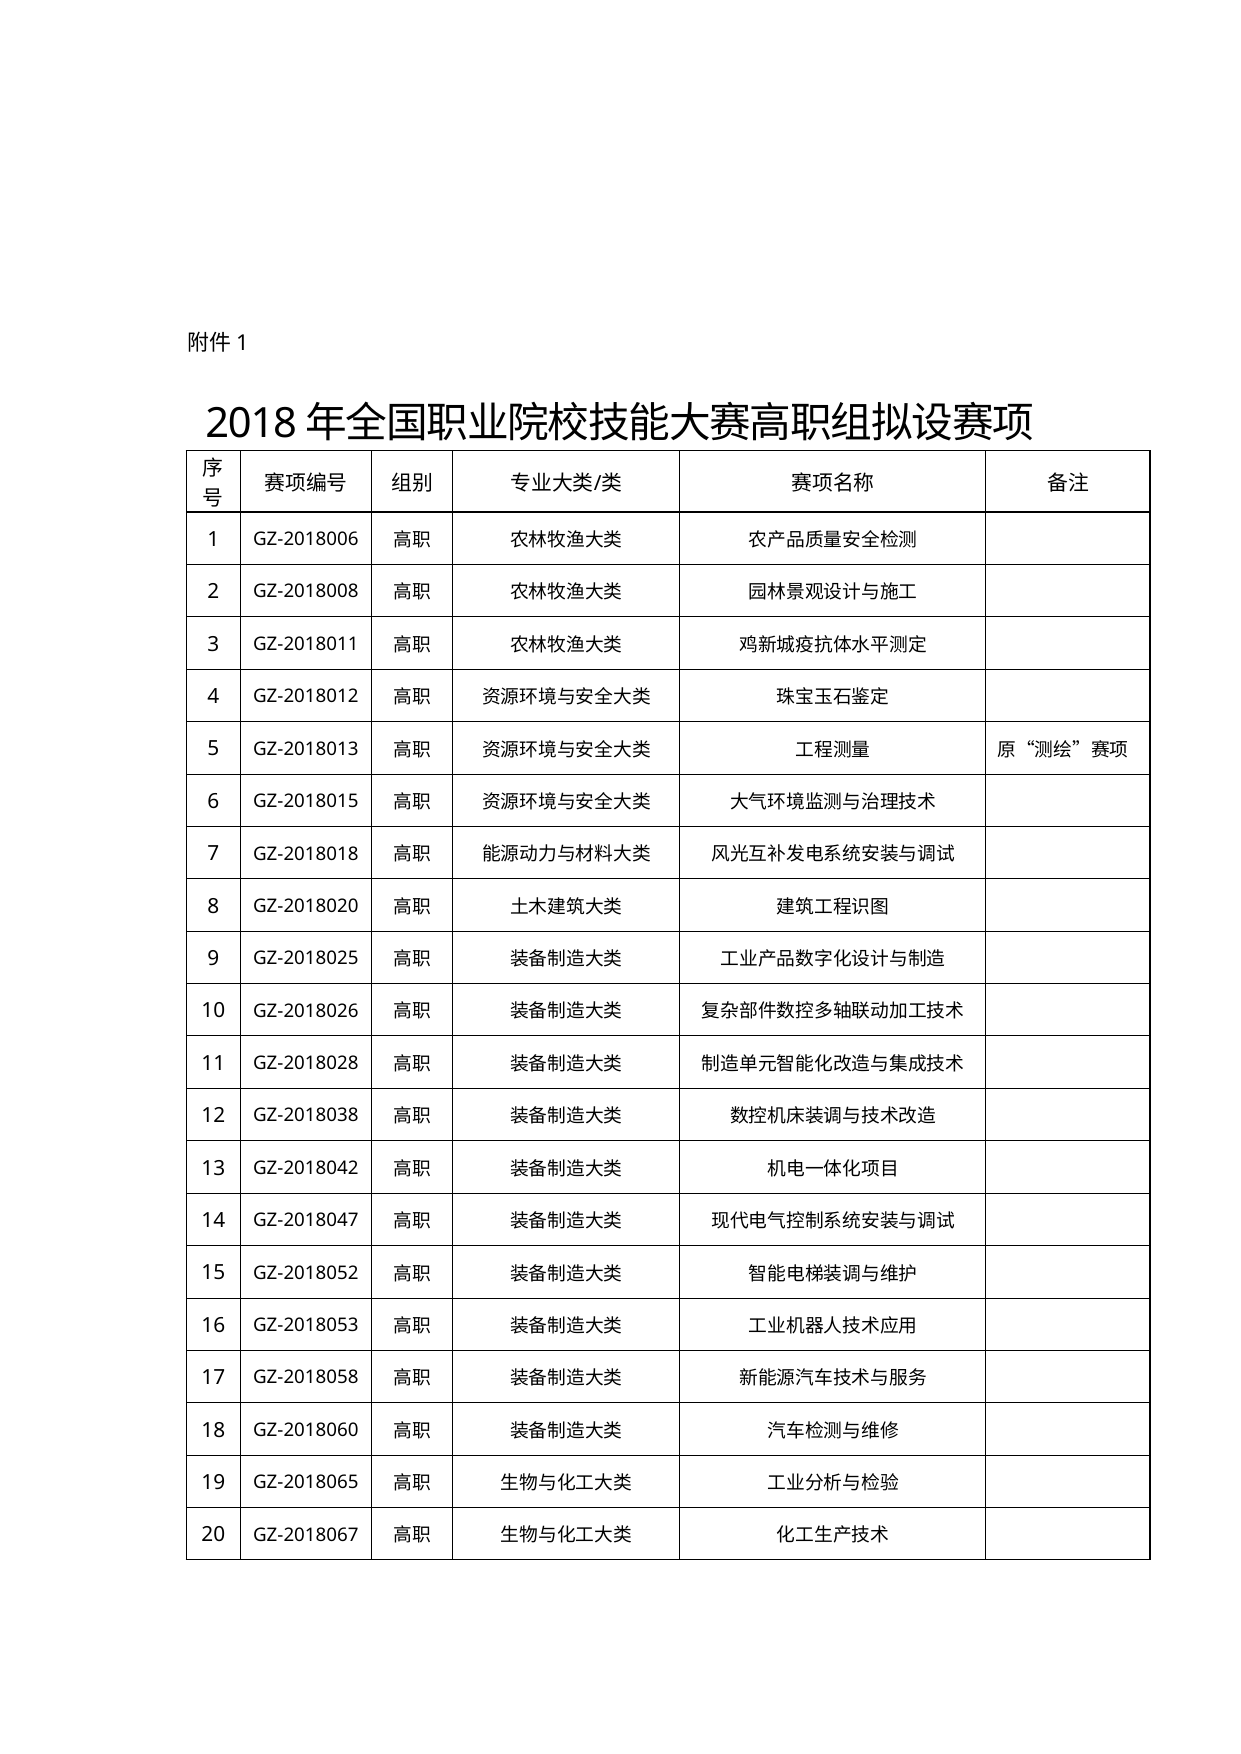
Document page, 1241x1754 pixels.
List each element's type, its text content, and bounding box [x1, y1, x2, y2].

table_cell GZ-2018042 [241, 1141, 371, 1193]
table_cell 1 [187, 513, 240, 564]
table_cell 13 [187, 1141, 240, 1193]
table_cell [986, 1194, 1149, 1245]
table_cell 4 [187, 670, 240, 721]
table_cell GZ-2018052 [241, 1246, 371, 1297]
table_cell 17 [187, 1351, 240, 1402]
table_cell GZ-2018020 [241, 879, 371, 931]
table_cell 生物与化工大类 [453, 1508, 679, 1559]
table_cell GZ-2018025 [241, 932, 371, 983]
table_header 赛项编号 [241, 451, 371, 511]
table_cell 7 [187, 827, 240, 878]
table_header 备注 [986, 451, 1149, 511]
table_header 组别 [372, 451, 452, 511]
table_cell 高职 [372, 775, 452, 826]
table_cell 高职 [372, 1351, 452, 1402]
table_cell [986, 617, 1149, 669]
table_cell GZ-2018065 [241, 1456, 371, 1507]
table_cell 土木建筑大类 [453, 879, 679, 931]
table_cell 18 [187, 1403, 240, 1454]
table_cell GZ-2018060 [241, 1403, 371, 1454]
table_cell [986, 513, 1149, 564]
table_cell 高职 [372, 1456, 452, 1507]
table_cell 数控机床装调与技术改造 [680, 1089, 985, 1140]
table_cell 智能电梯装调与维护 [680, 1246, 985, 1297]
table_cell 高职 [372, 1299, 452, 1350]
table_cell GZ-2018026 [241, 984, 371, 1035]
table_cell GZ-2018015 [241, 775, 371, 826]
table_cell [986, 1456, 1149, 1507]
table_cell 机电一体化项目 [680, 1141, 985, 1193]
table_cell 农林牧渔大类 [453, 565, 679, 616]
table_cell GZ-2018008 [241, 565, 371, 616]
table_cell 农林牧渔大类 [453, 513, 679, 564]
table_cell [986, 1246, 1149, 1297]
table_cell 高职 [372, 1403, 452, 1454]
table_cell [986, 775, 1149, 826]
table_cell GZ-2018047 [241, 1194, 371, 1245]
table_cell [986, 984, 1149, 1035]
table_cell [986, 1403, 1149, 1454]
table_cell 资源环境与安全大类 [453, 670, 679, 721]
table_cell 能源动力与材料大类 [453, 827, 679, 878]
table_cell 原“测绘”赛项 [986, 722, 1149, 773]
table_cell 装备制造大类 [453, 1403, 679, 1454]
table_cell 工业机器人技术应用 [680, 1299, 985, 1350]
table_cell 汽车检测与维修 [680, 1403, 985, 1454]
table_cell 9 [187, 932, 240, 983]
table_cell 工程测量 [680, 722, 985, 773]
table_cell 装备制造大类 [453, 1194, 679, 1245]
table_cell 建筑工程识图 [680, 879, 985, 931]
table_cell 生物与化工大类 [453, 1456, 679, 1507]
table_cell GZ-2018058 [241, 1351, 371, 1402]
table_cell 5 [187, 722, 240, 773]
table_cell 高职 [372, 513, 452, 564]
table_cell 资源环境与安全大类 [453, 775, 679, 826]
table_cell [986, 879, 1149, 931]
table_cell 装备制造大类 [453, 1246, 679, 1297]
table_cell 高职 [372, 984, 452, 1035]
table_cell 珠宝玉石鉴定 [680, 670, 985, 721]
table_cell 高职 [372, 879, 452, 931]
table_cell 14 [187, 1194, 240, 1245]
table_cell 装备制造大类 [453, 932, 679, 983]
table_cell 化工生产技术 [680, 1508, 985, 1559]
table_cell 制造单元智能化改造与集成技术 [680, 1036, 985, 1088]
table_cell 装备制造大类 [453, 1141, 679, 1193]
table_cell GZ-2018011 [241, 617, 371, 669]
table_header 序号 [187, 451, 240, 511]
table_cell GZ-2018012 [241, 670, 371, 721]
table_cell 工业分析与检验 [680, 1456, 985, 1507]
text 2018年全国职业院校技能大赛高职组拟设赛项 [187, 389, 1053, 450]
table_cell 大气环境监测与治理技术 [680, 775, 985, 826]
table_cell 11 [187, 1036, 240, 1088]
table_cell [986, 1508, 1149, 1559]
table_cell 新能源汽车技术与服务 [680, 1351, 985, 1402]
table_cell [986, 1036, 1149, 1088]
table_cell 高职 [372, 1089, 452, 1140]
table_cell 资源环境与安全大类 [453, 722, 679, 773]
table_cell 高职 [372, 1246, 452, 1297]
table_cell [986, 1089, 1149, 1140]
table_cell 装备制造大类 [453, 1299, 679, 1350]
table_cell [986, 827, 1149, 878]
table_header 赛项名称 [680, 451, 985, 511]
table_cell 装备制造大类 [453, 1089, 679, 1140]
table_cell 鸡新城疫抗体水平测定 [680, 617, 985, 669]
table_cell 高职 [372, 1036, 452, 1088]
table_cell 高职 [372, 565, 452, 616]
table_cell 2 [187, 565, 240, 616]
table_cell [986, 1351, 1149, 1402]
table_cell 15 [187, 1246, 240, 1297]
table_cell GZ-2018038 [241, 1089, 371, 1140]
table_cell 8 [187, 879, 240, 931]
table_cell 高职 [372, 1508, 452, 1559]
table_cell [986, 670, 1149, 721]
table_cell 装备制造大类 [453, 984, 679, 1035]
table_cell 现代电气控制系统安装与调试 [680, 1194, 985, 1245]
table_cell 园林景观设计与施工 [680, 565, 985, 616]
table_cell 12 [187, 1089, 240, 1140]
table_cell 高职 [372, 670, 452, 721]
table_cell GZ-2018067 [241, 1508, 371, 1559]
table_cell 3 [187, 617, 240, 669]
table_cell 高职 [372, 1194, 452, 1245]
table_cell 工业产品数字化设计与制造 [680, 932, 985, 983]
table_cell GZ-2018053 [241, 1299, 371, 1350]
table_cell 装备制造大类 [453, 1351, 679, 1402]
table_cell 10 [187, 984, 240, 1035]
table_cell 16 [187, 1299, 240, 1350]
table_cell GZ-2018006 [241, 513, 371, 564]
table_cell 复杂部件数控多轴联动加工技术 [680, 984, 985, 1035]
table_cell [986, 1141, 1149, 1193]
table_cell GZ-2018018 [241, 827, 371, 878]
table_cell [986, 932, 1149, 983]
table_cell 装备制造大类 [453, 1036, 679, 1088]
table_cell 高职 [372, 1141, 452, 1193]
table_cell 风光互补发电系统安装与调试 [680, 827, 985, 878]
table_cell GZ-2018013 [241, 722, 371, 773]
table_cell 20 [187, 1508, 240, 1559]
table_cell 农林牧渔大类 [453, 617, 679, 669]
table_cell GZ-2018028 [241, 1036, 371, 1088]
text 附件1 [188, 324, 1053, 357]
table_cell 高职 [372, 827, 452, 878]
table_cell [986, 565, 1149, 616]
table_cell 高职 [372, 617, 452, 669]
table_cell 农产品质量安全检测 [680, 513, 985, 564]
table_header 专业大类/类 [453, 451, 679, 511]
table_cell [986, 1299, 1149, 1350]
table_cell 19 [187, 1456, 240, 1507]
table_cell 高职 [372, 932, 452, 983]
table_cell 高职 [372, 722, 452, 773]
table_cell 6 [187, 775, 240, 826]
